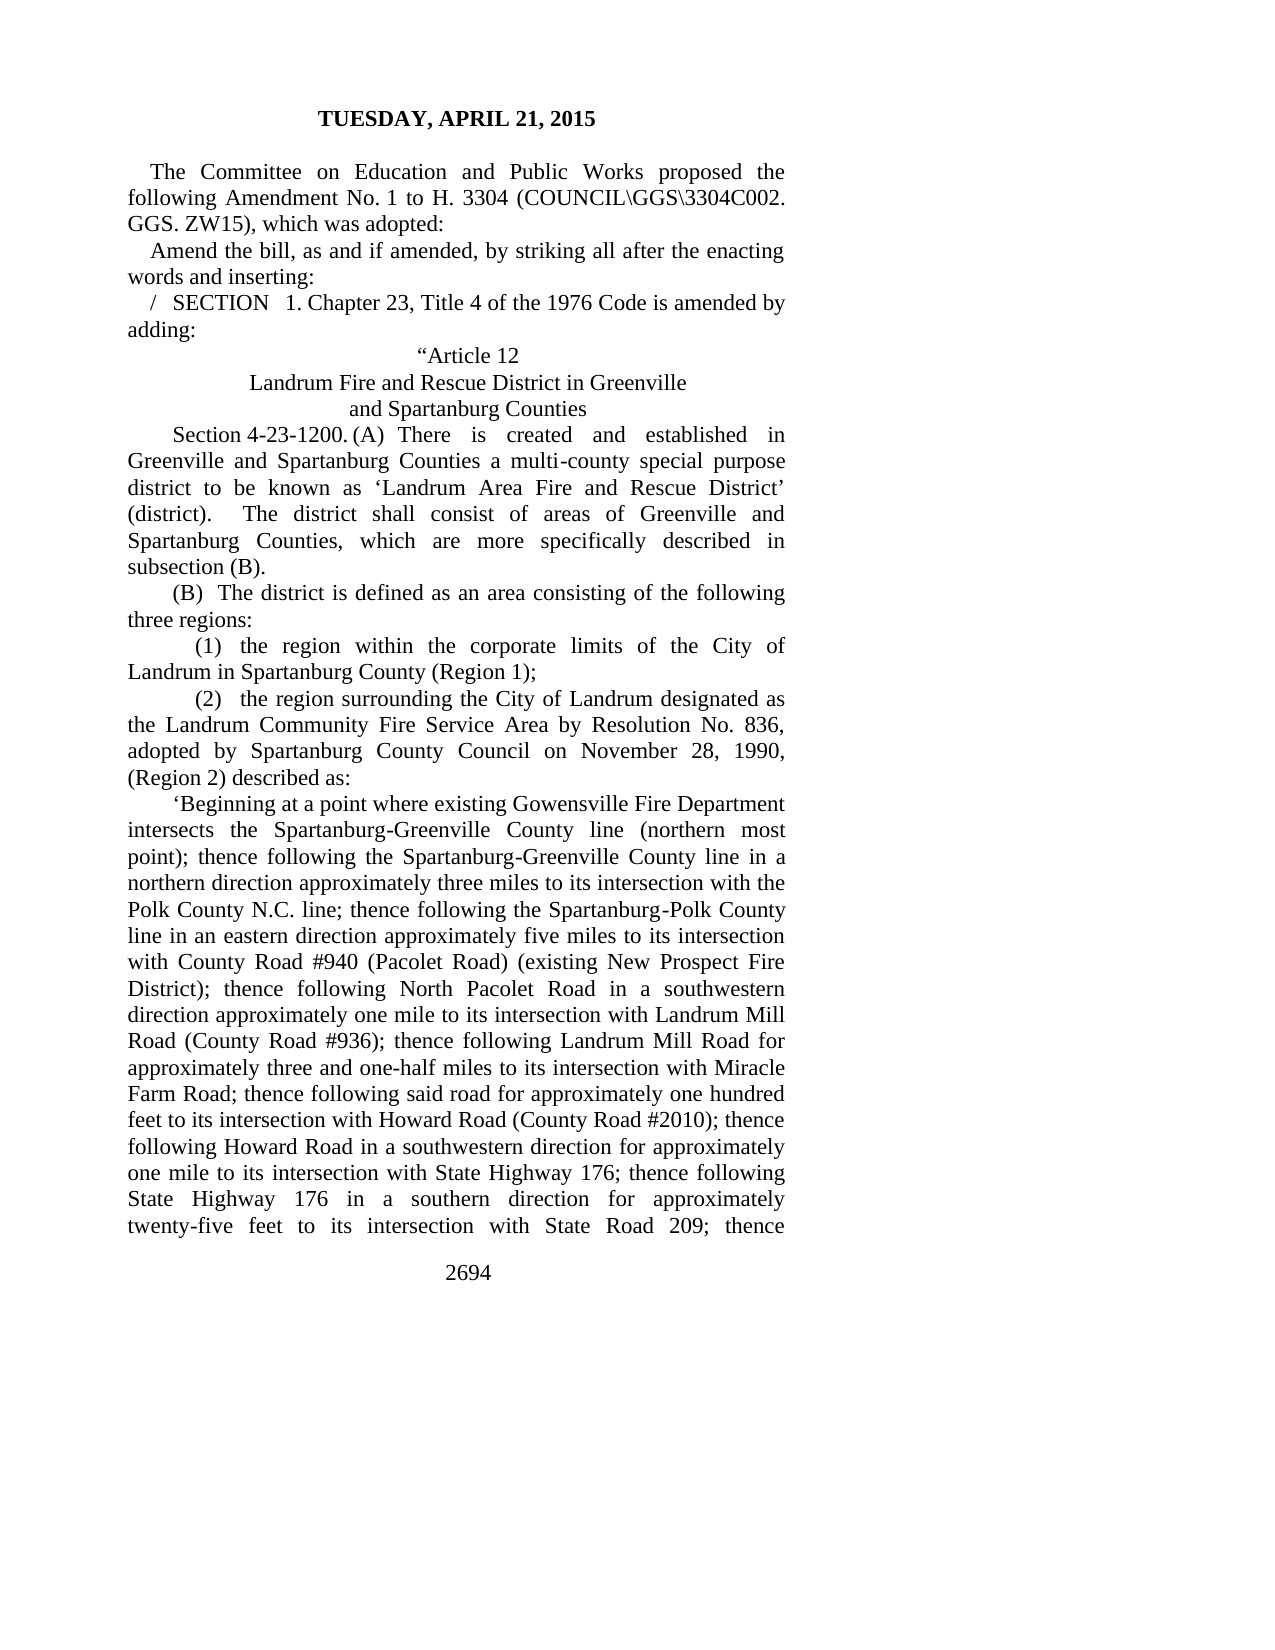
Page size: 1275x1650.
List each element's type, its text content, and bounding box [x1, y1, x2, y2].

text Amend the bill, as and if amended, by striking all after the enacting words and inserting: [127, 237, 786, 289]
text / SECTION 1. Chapter 23, Title 4 of the 1976 Code is amended by adding: [127, 289, 786, 342]
text (2) the region surrounding the City of Landrum designated as the Landrum Community Fire Service Area by Resolution No. 836, adopted by Spartanburg County Council on November 28, 1990, (Region 2) described as: [127, 685, 786, 790]
text (B) The district is defined as an area consisting of the following three regions: [127, 579, 786, 632]
text “Article 12 [127, 342, 786, 368]
text The Committee on Education and Public Works proposed the following Amendment No. 1 to H. 3304 (COUNCIL\GGS\3304C002. GGS. ZW15), which was adopted: [127, 158, 786, 237]
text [127, 790, 786, 1238]
text (1) the region within the corporate limits of the City of Landrum in Spartanburg County (Region 1); [127, 632, 786, 685]
text and Spartanburg Counties [127, 395, 786, 421]
text Section 4-23-1200. (A) There is created and established in Greenville and Spartanburg Counties a multi-county special purpose district to be known as ‘Landrum Area Fire and Rescue District’ (district). The district shall consist of areas of Greenville and Spartanburg Counties, which are more specifically described in subsection (B). [127, 421, 786, 579]
text Landrum Fire and Rescue District in Greenville [127, 368, 786, 395]
